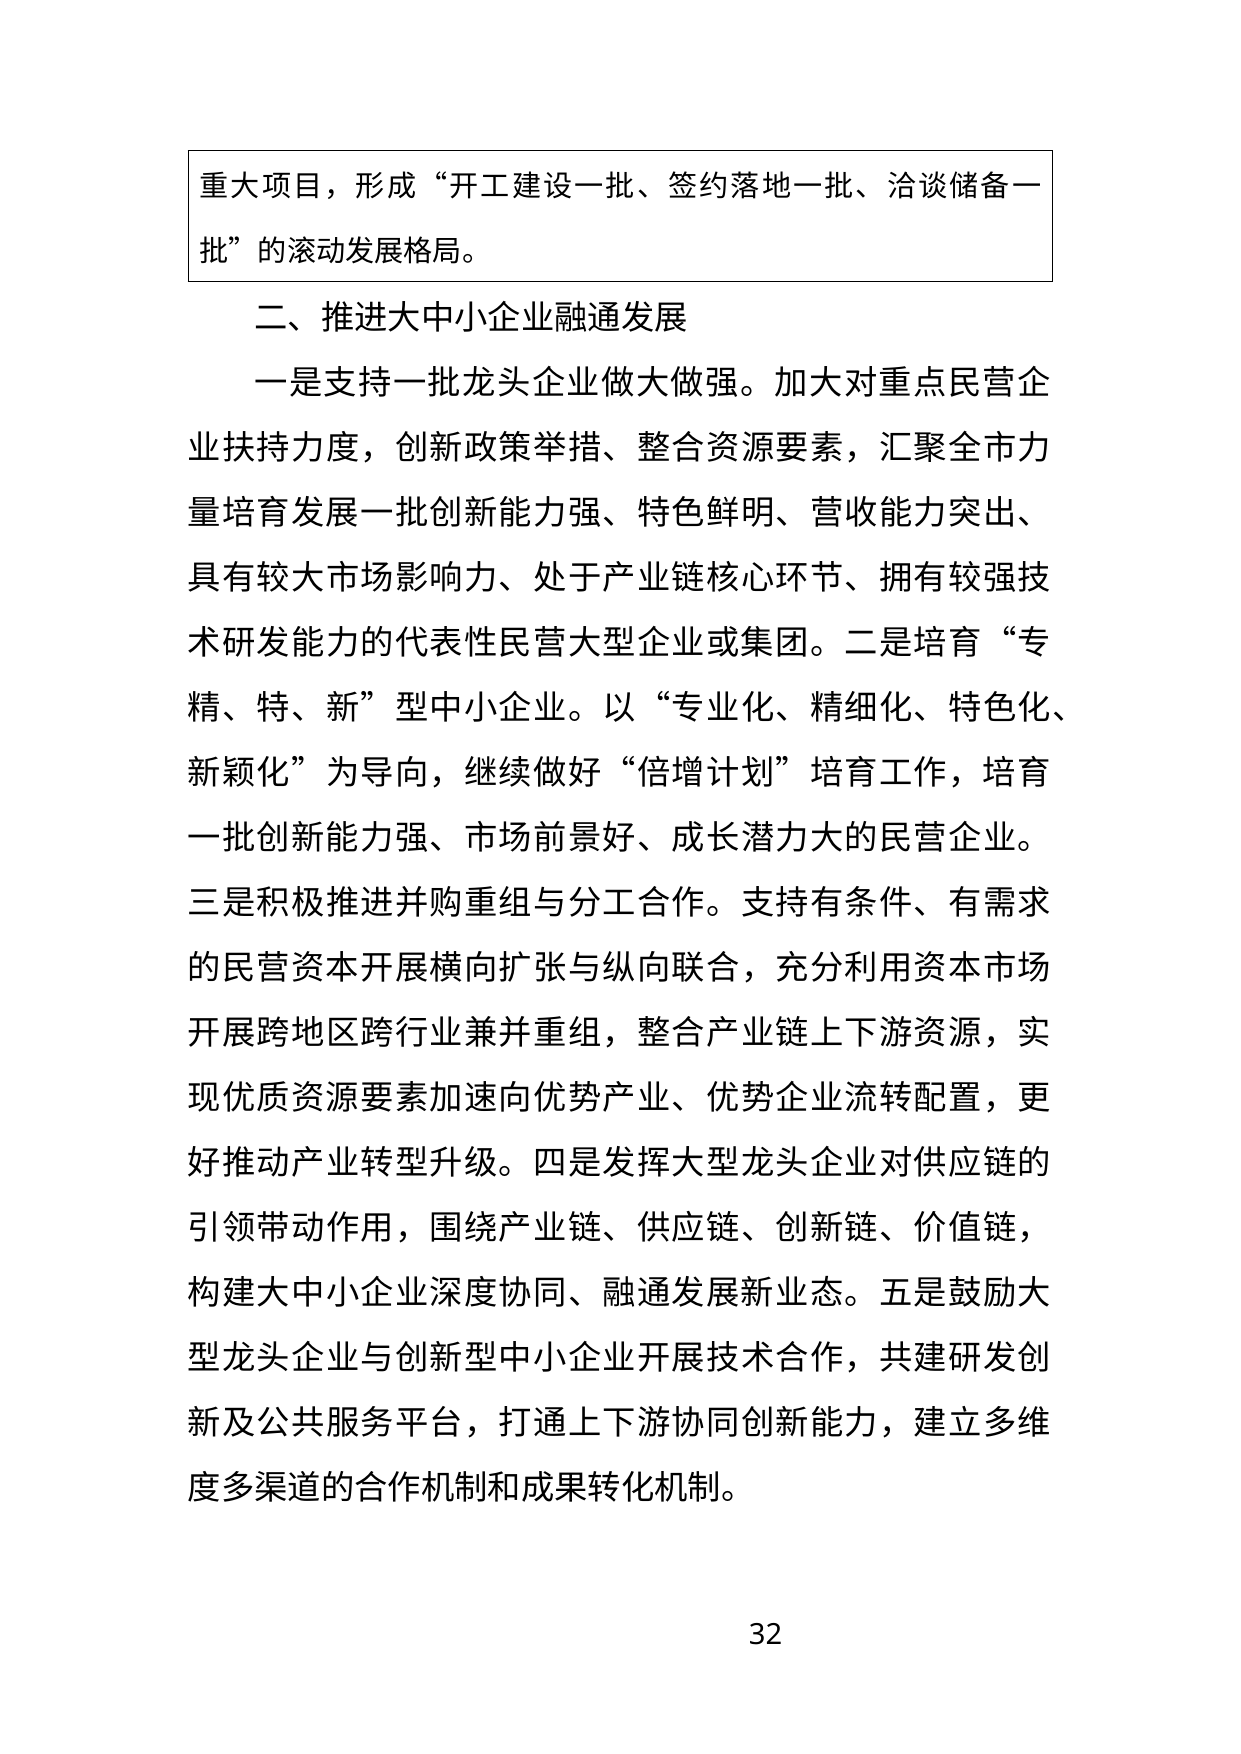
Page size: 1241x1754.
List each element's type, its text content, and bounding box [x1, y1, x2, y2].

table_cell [189, 151, 1052, 281]
text 二、推进大中小企业融通发展 [187, 282, 1053, 347]
text 一是支持一批龙头企业做大做强。加大对重点民营企业扶持力度，创新政策举措、整合资源要素，汇聚全市力量培育发展一批创新能力强、特色鲜明、营收能力突出、具有较大市场影响力、处于产业链核心环节、拥有较强技术研发能力的代表性民营大型企业或集团。二是培育“专、精、特、新”型中小企业。以“专业化、精细化、特色化、新颖化”为导向，继续做好“倍增计划”培育工作，培育一批创新能力强、市场前景好、成长潜力大的民营企业。三是积极推进并购重组与分工合作。支持有条件、有需求的民营资本开展横向扩张与纵向联合，充分利用资本市场开展跨地区跨行业兼并重组，整合产业链上下游资源，实现优质资源要素加速向优势产业、优势企业流转配置，更好推动产业转型升级。四是发挥大型龙头企业对供应链的引领带动作用，围绕产业链、供应链、创新链、价值链，构建大中小企业深度协同、融通发展新业态。五是鼓励大型龙头企业与创新型中小企业开展技术合作，共建研发创新及公共服务平台，打通上下游协同创新能力，建立多维度多渠道的合作机制和成果转化机制。 [187, 347, 1053, 1517]
